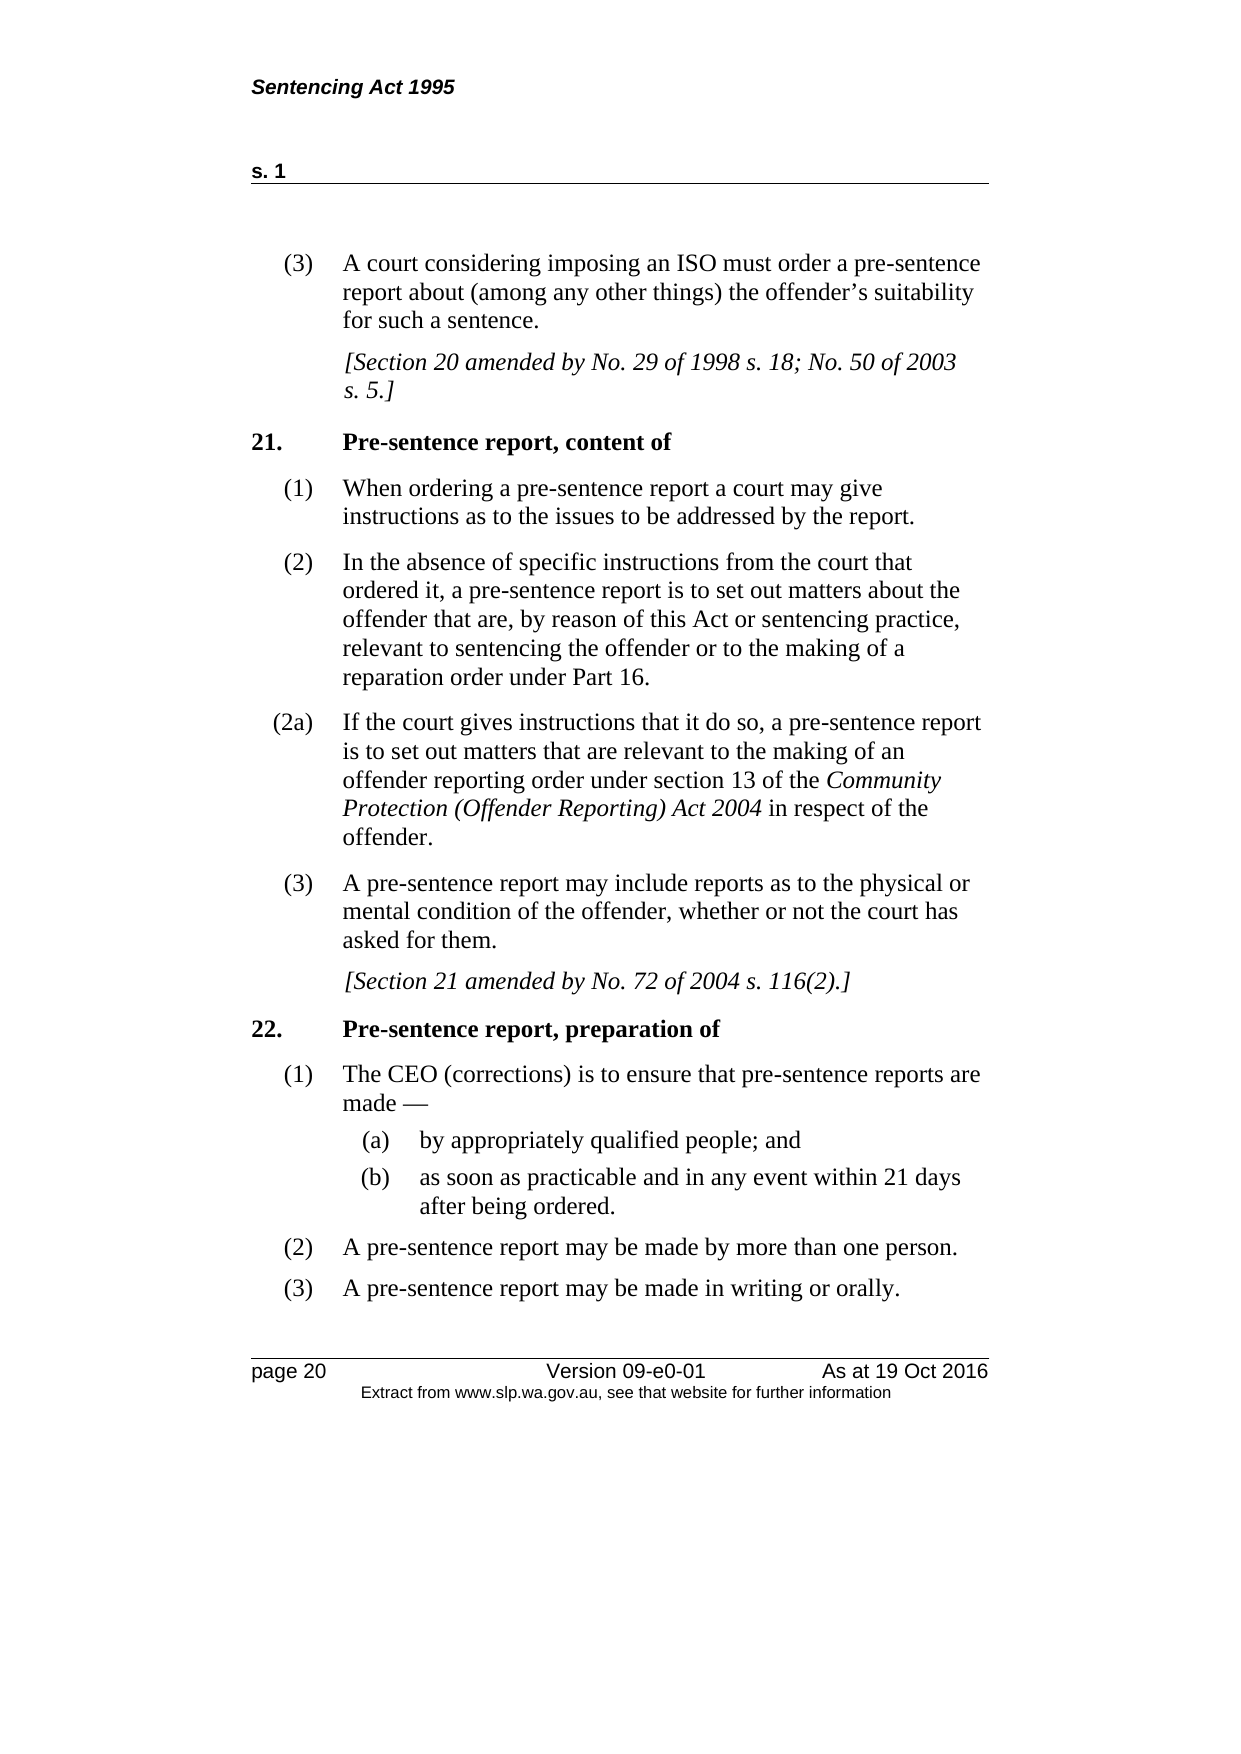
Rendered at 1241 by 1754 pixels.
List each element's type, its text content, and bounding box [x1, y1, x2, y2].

text (1) When ordering a pre-sentence report a court may give instructions as to the issues to be addressed by the report. [251, 473, 989, 530]
text (2) In the absence of specific instructions from the court that ordered it, a pre-sentence report is to set out matters about the offender that are, by reason of this Act or sentencing practice, relevant to sentencing the offender or to the making of a reparation order under Part 16. [251, 547, 989, 691]
text (3) A court considering imposing an ISO must order a pre-sentence report about (among any other things) the offender’s suitability for such a sentence. [251, 248, 989, 334]
text (a) by appropriately qualified people; and [251, 1125, 989, 1154]
text [Section 21 amended by No. 72 of 2004 s. 116(2).] [251, 966, 989, 995]
text [Section 20 amended by No. 29 of 1998 s. 18; No. 50 of 2003 s. 5.] [251, 347, 989, 404]
subtitle 21. Pre-sentence report, content of [251, 427, 989, 456]
text (1) The CEO (corrections) is to ensure that pre-sentence reports are made — [251, 1059, 989, 1117]
text (3) A pre-sentence report may include reports as to the physical or mental condition of the offender, whether or not the court has asked for them. [251, 868, 989, 954]
text (2) A pre-sentence report may be made by more than one person. [251, 1232, 989, 1261]
text (b) as soon as practicable and in any event within 21 days after being ordered. [251, 1162, 989, 1220]
subtitle 22. Pre-sentence report, preparation of [251, 1014, 989, 1043]
text (2a) If the court gives instructions that it do so, a pre-sentence report is to set out matters that are relevant to the making of an offender reporting order under section 13 of the Community Protection (Offender Reporting) Act 2004 in respect of the offender. [251, 707, 989, 851]
text (3) A pre-sentence report may be made in writing or orally. [251, 1273, 989, 1302]
